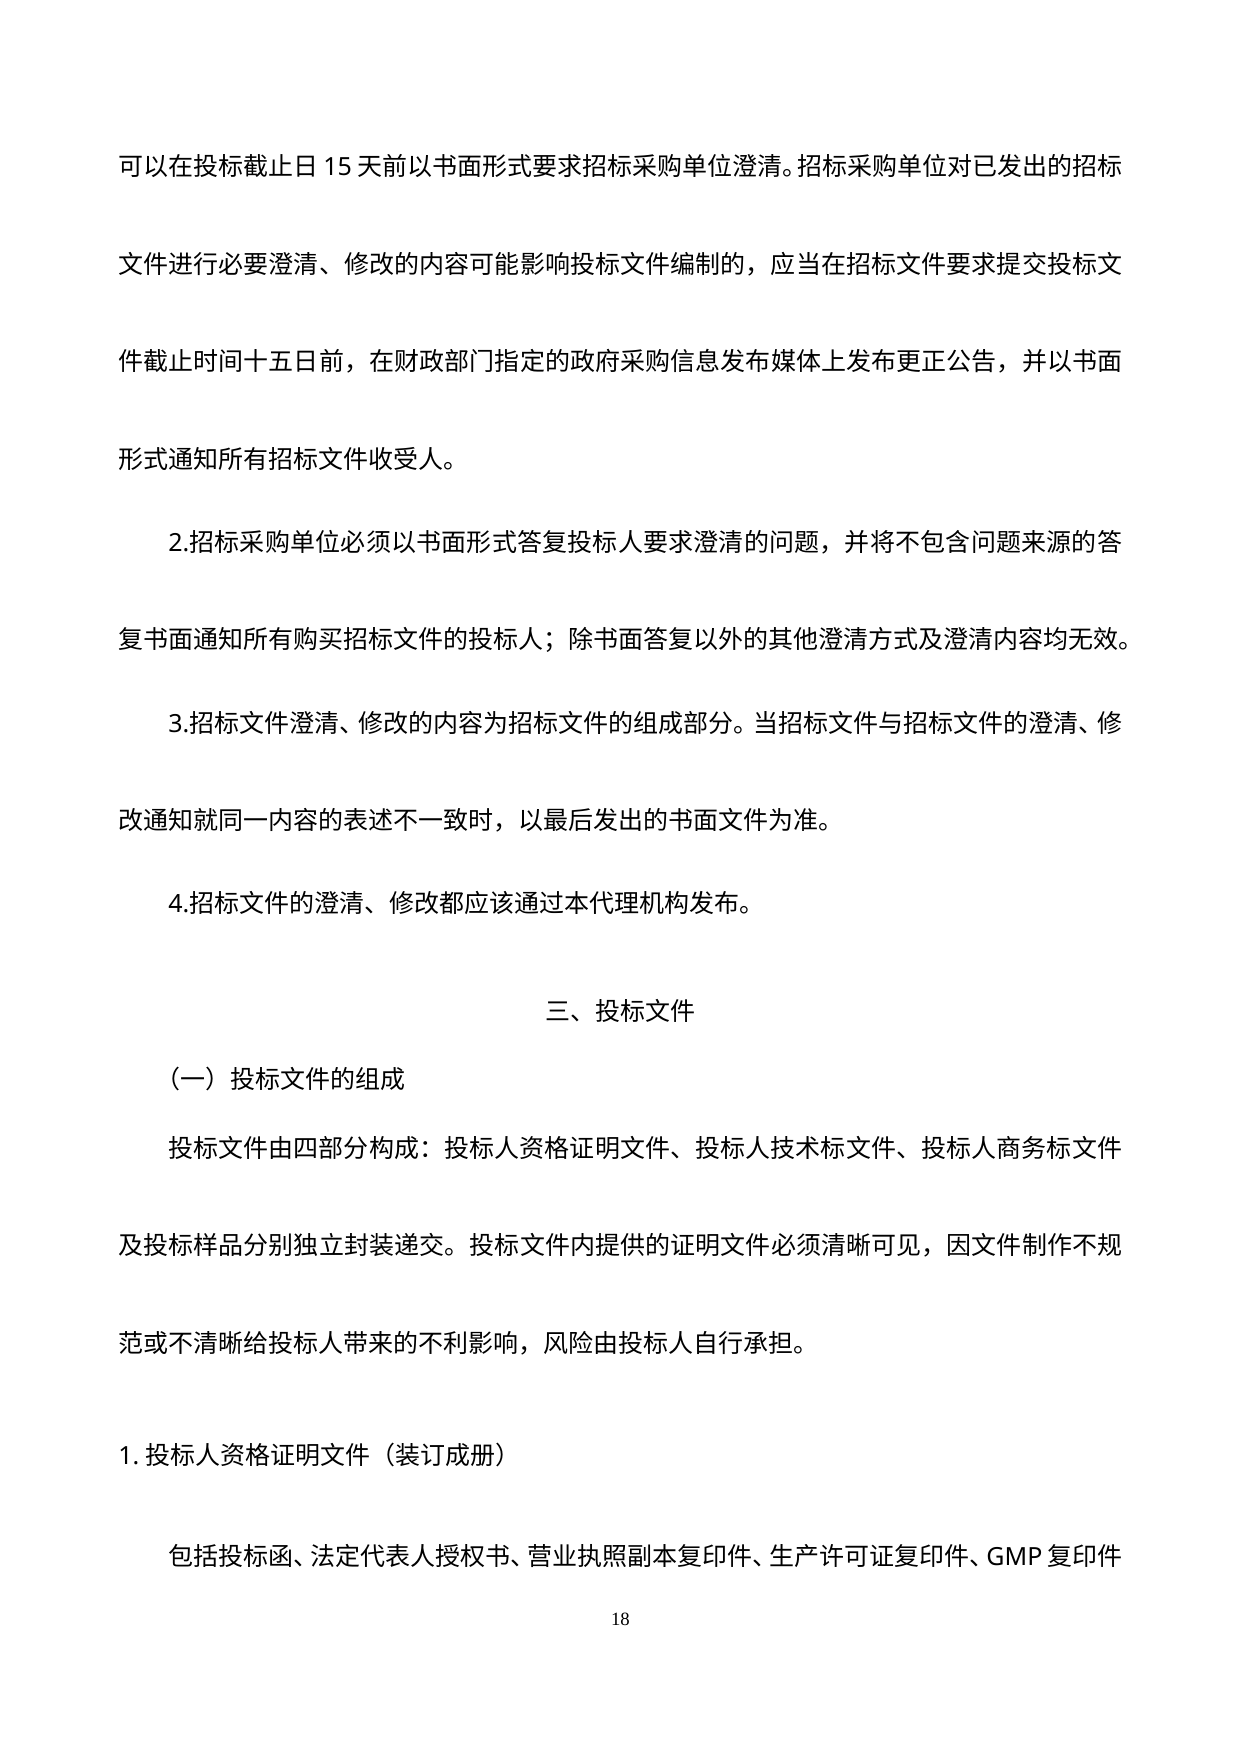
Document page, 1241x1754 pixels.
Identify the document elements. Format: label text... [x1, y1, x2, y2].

subtitle 1. 投标人资格证明文件（装订成册） [118, 1421, 1122, 1486]
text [118, 132, 1122, 490]
text 2.招标采购单位必须以书面形式答复投标人要求澄清的问题，并将不包含问题来源的答复书面通知所有购买招标文件的投标人；除书面答复以外的其他澄清方式及澄清内容均无效。 [118, 508, 1122, 671]
text 3.招标文件澄清、修改的内容为招标文件的组成部分。当招标文件与招标文件的澄清、修改通知就同一内容的表述不一致时，以最后发出的书面文件为准。 [118, 689, 1122, 851]
list （一）投标文件的组成 [118, 1059, 1122, 1096]
subtitle 三、投标文件 [118, 977, 1122, 1042]
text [118, 1537, 1122, 1573]
text 投标文件由四部分构成：投标人资格证明文件、投标人技术标文件、投标人商务标文件及投标样品分别独立封装递交。投标文件内提供的证明文件必须清晰可见，因文件制作不规范或不清晰给投标人带来的不利影响，风险由投标人自行承担。 [118, 1114, 1122, 1374]
text 4.招标文件的澄清、修改都应该通过本代理机构发布。 [118, 869, 1122, 934]
